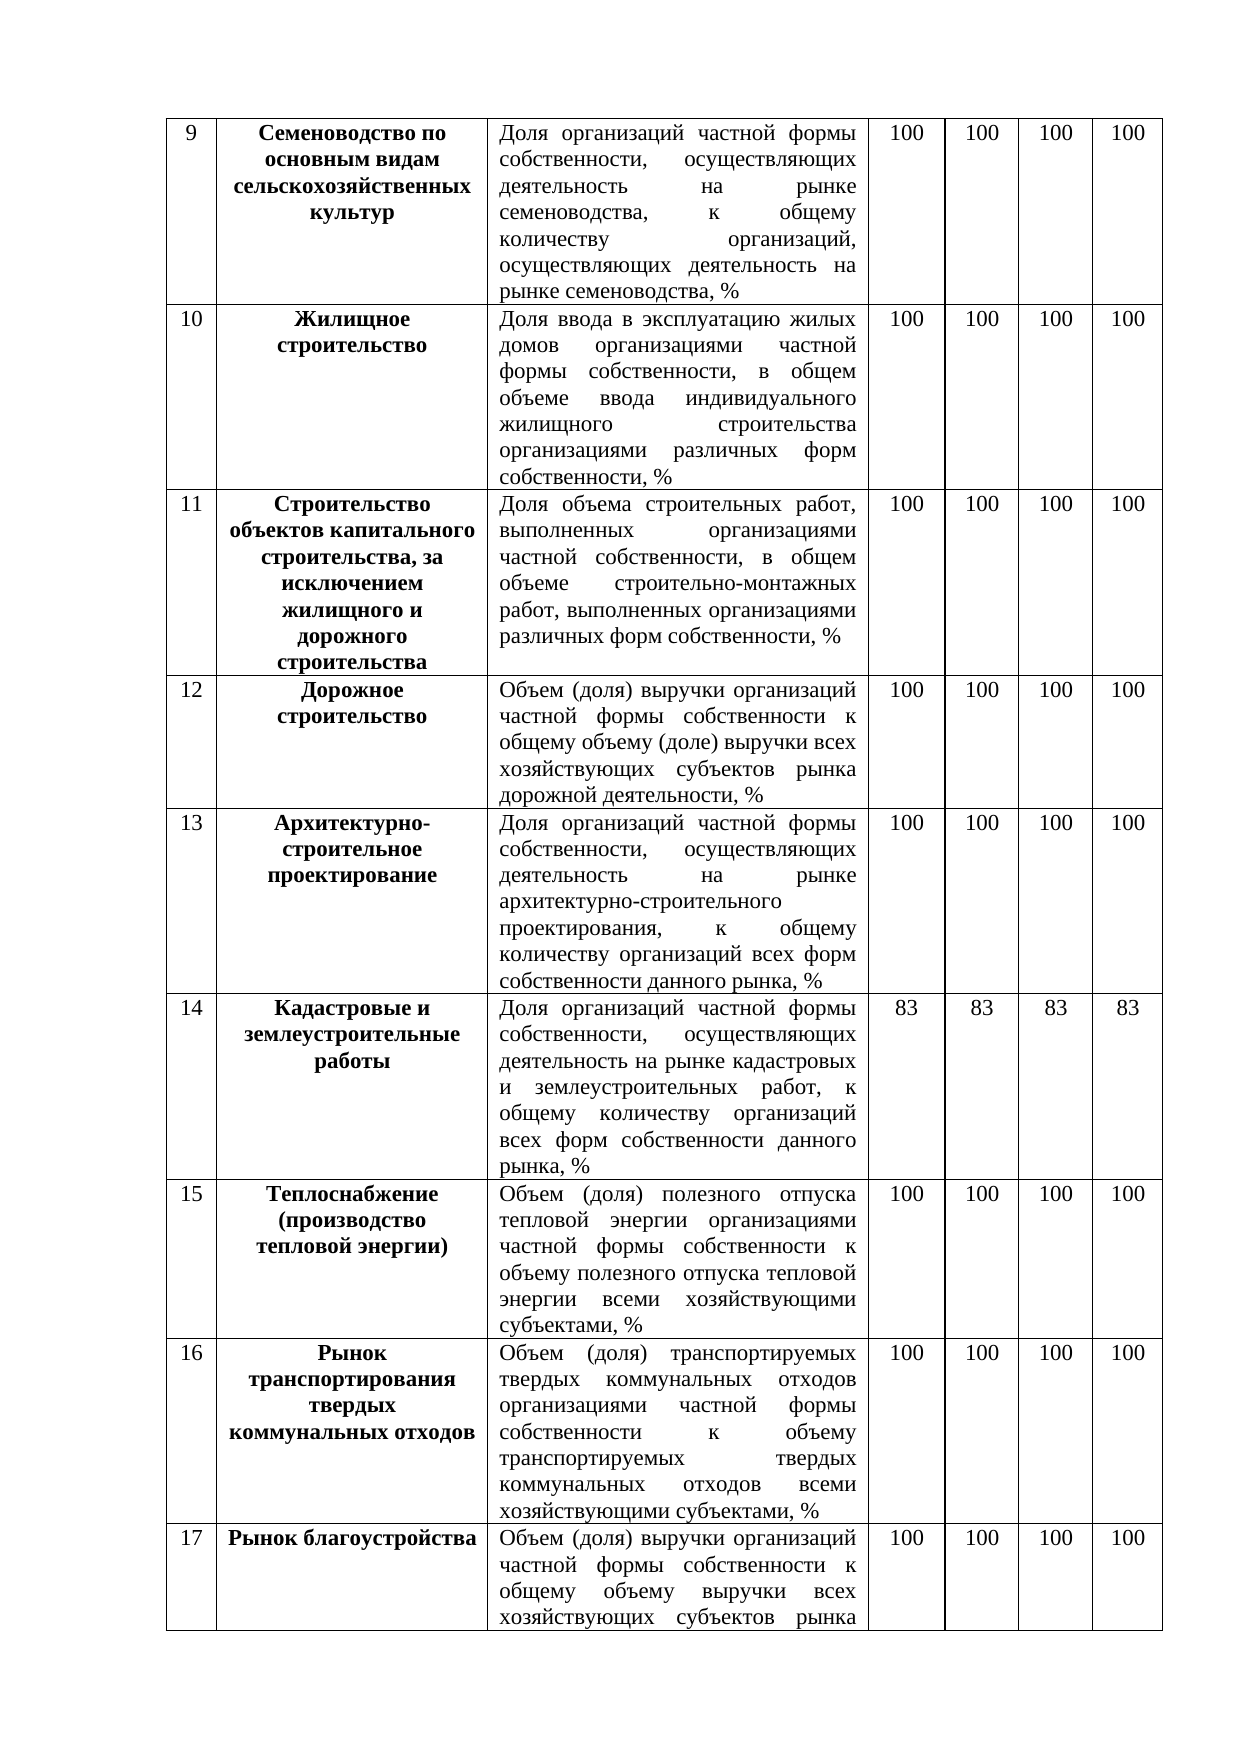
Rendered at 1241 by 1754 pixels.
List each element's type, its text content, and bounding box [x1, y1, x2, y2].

table_cell 10 [167, 305, 216, 489]
table_cell 11 [167, 490, 216, 675]
table_cell 100 [946, 1180, 1018, 1338]
table_cell 9 [167, 119, 216, 304]
table_cell 100 [1019, 1180, 1092, 1338]
table_cell 100 [1093, 809, 1162, 993]
table_cell 100 [869, 490, 944, 675]
table_cell 100 [869, 676, 944, 807]
table_cell 100 [946, 1524, 1018, 1630]
table_cell 100 [1019, 1524, 1092, 1630]
table_cell Архитектурно-строительное проектирование [217, 809, 487, 993]
table_cell 83 [946, 994, 1018, 1178]
table_cell 100 [946, 809, 1018, 993]
table_cell 100 [1093, 119, 1162, 304]
table_cell 100 [869, 119, 944, 304]
table_cell 83 [1019, 994, 1092, 1178]
table_cell Теплоснабжение (производство тепловой энергии) [217, 1180, 487, 1338]
table_cell 83 [1093, 994, 1162, 1178]
table_cell 100 [1019, 1339, 1092, 1523]
table_cell 13 [167, 809, 216, 993]
table_cell 100 [869, 305, 944, 489]
table_cell 100 [1093, 305, 1162, 489]
table_cell 12 [167, 676, 216, 807]
table_cell 100 [946, 305, 1018, 489]
table_cell 100 [1093, 1524, 1162, 1630]
table_cell Дорожное строительство [217, 676, 487, 807]
table_cell Доля организаций частной формы собственности, осуществляющих деятельность на рынке семеноводства, к общему количеству организаций, осуществляющих деятельность на рынке семеноводства, % [488, 119, 868, 304]
table_cell Семеноводство по основным видам сельскохозяйственных культур [217, 119, 487, 304]
table_cell 100 [1019, 676, 1092, 807]
table_cell 17 [167, 1524, 216, 1630]
table_cell 100 [946, 676, 1018, 807]
table_cell 15 [167, 1180, 216, 1338]
table_cell Доля ввода в эксплуатацию жилых домов организациями частной формы собственности, в общем объеме ввода индивидуального жилищного строительства организациями различных форм собственности, % [488, 305, 868, 489]
table_cell 14 [167, 994, 216, 1178]
table_cell Объем (доля) полезного отпуска тепловой энергии организациями частной формы собственности к объему полезного отпуска тепловой энергии всеми хозяйствующими субъектами, % [488, 1180, 868, 1338]
table_cell 100 [869, 1524, 944, 1630]
table_cell 100 [1019, 305, 1092, 489]
table_cell 100 [869, 1339, 944, 1523]
table_cell Объем (доля) транспортируемых твердых коммунальных отходов организациями частной формы собственности к объему транспортируемых твердых коммунальных отходов всеми хозяйствующими субъектами, % [488, 1339, 868, 1523]
table_cell Доля организаций частной формы собственности, осуществляющих деятельность на рынке кадастровых и землеустроительных работ, к общему количеству организаций всех форм собственности данного рынка, % [488, 994, 868, 1178]
table_cell 83 [869, 994, 944, 1178]
table_cell 100 [1093, 1339, 1162, 1523]
table_cell 16 [167, 1339, 216, 1523]
table_cell 100 [946, 119, 1018, 304]
table_cell 100 [1019, 809, 1092, 993]
table_cell 100 [869, 809, 944, 993]
table_cell 100 [1093, 490, 1162, 675]
table_cell Доля объема строительных работ, выполненных организациями частной собственности, в общем объеме строительно-монтажных работ, выполненных организациями различных форм собственности, % [488, 490, 868, 675]
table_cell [217, 1524, 487, 1630]
table_cell 100 [1093, 1180, 1162, 1338]
table_cell Строительство объектов капитального строительства, за исключением жилищного и дорожного строительства [217, 490, 487, 675]
table_cell Рынок транспортирования твердых коммунальных отходов [217, 1339, 487, 1523]
table_cell 100 [1019, 119, 1092, 304]
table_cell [488, 1524, 868, 1630]
table_cell 100 [946, 490, 1018, 675]
table_cell 100 [946, 1339, 1018, 1523]
table_cell 100 [1019, 490, 1092, 675]
table_cell Кадастровые и землеустроительные работы [217, 994, 487, 1178]
table_cell Жилищное строительство [217, 305, 487, 489]
table_cell 100 [1093, 676, 1162, 807]
table_cell 100 [869, 1180, 944, 1338]
table_cell Объем (доля) выручки организаций частной формы собственности к общему объему (доле) выручки всех хозяйствующих субъектов рынка дорожной деятельности, % [488, 676, 868, 807]
table_cell Доля организаций частной формы собственности, осуществляющих деятельность на рынке архитектурно-строительного проектирования, к общему количеству организаций всех форм собственности данного рынка, % [488, 809, 868, 993]
